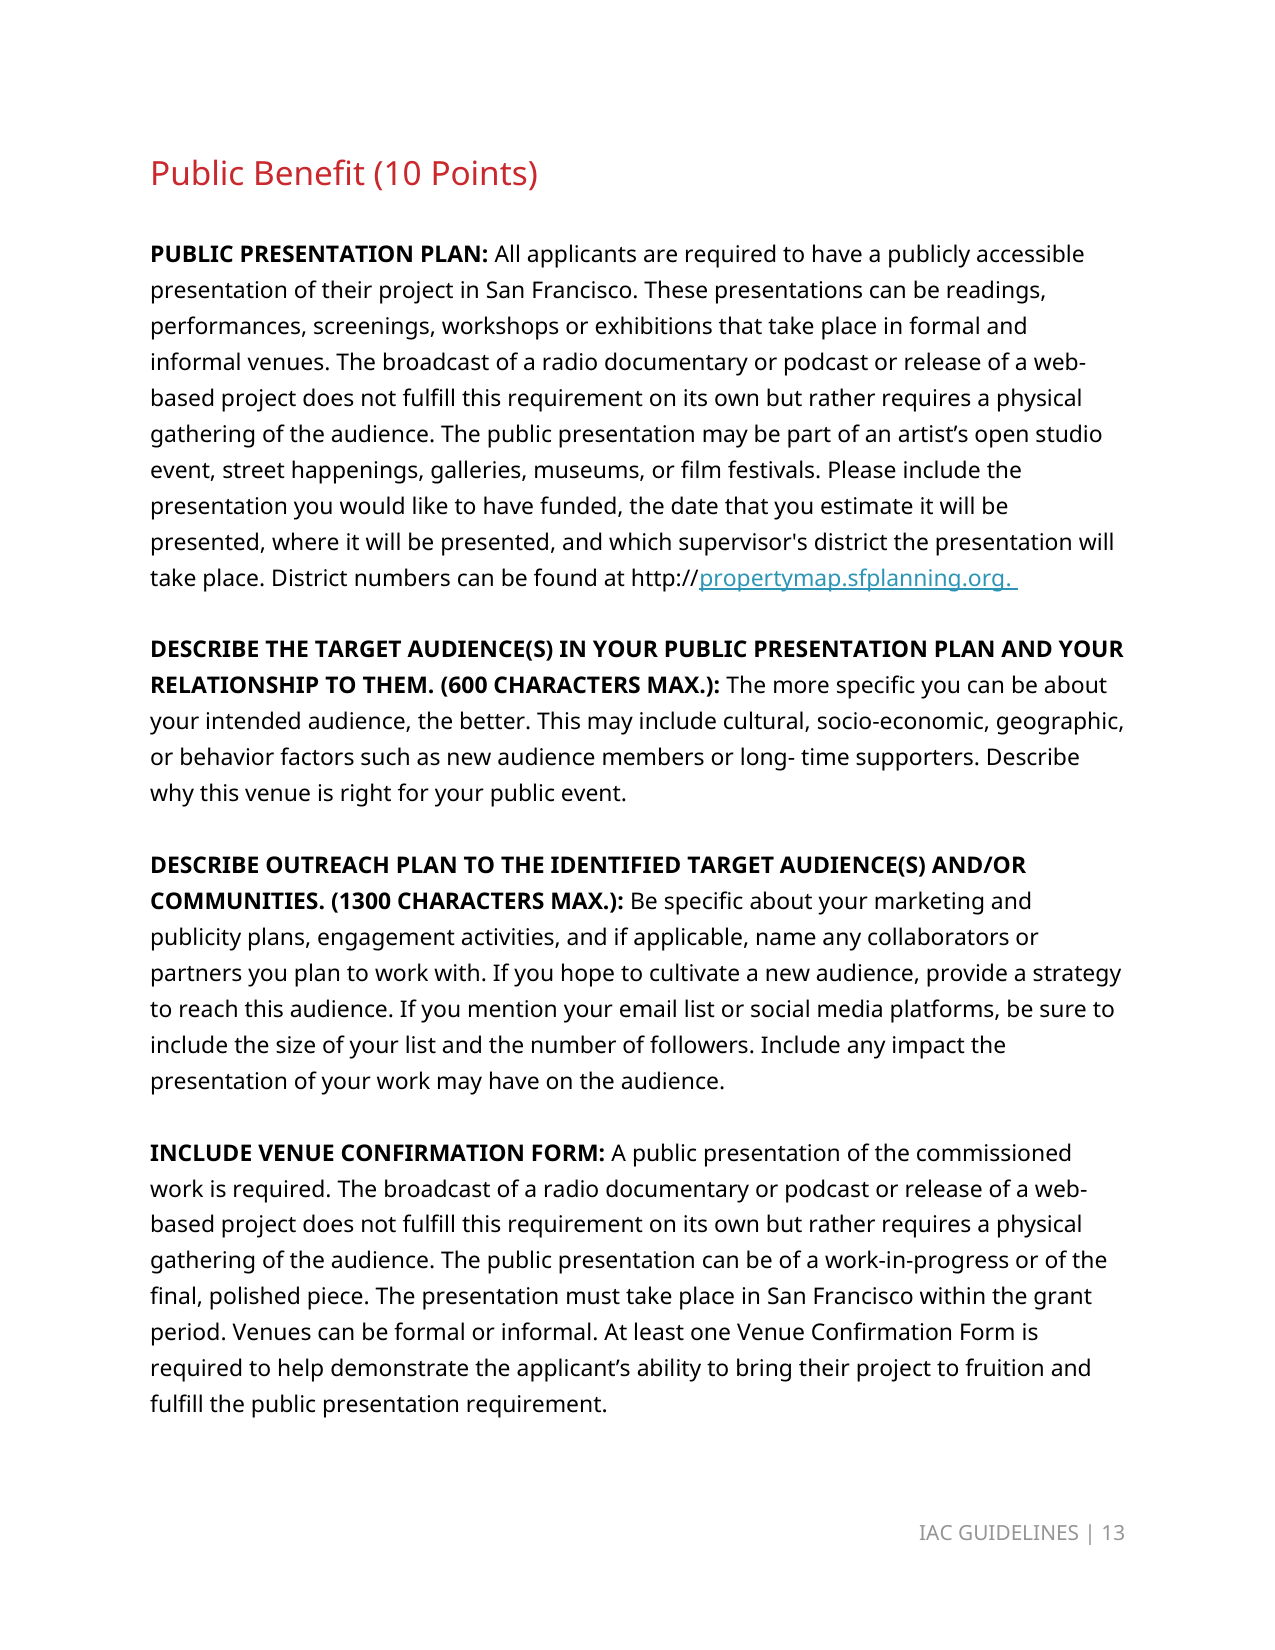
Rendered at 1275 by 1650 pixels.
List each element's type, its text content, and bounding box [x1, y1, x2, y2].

text DESCRIBE THE TARGET AUDIENCE(S) IN YOUR PUBLIC PRESENTATION PLAN AND YOUR RELATIONSHIP TO THEM. (600 CHARACTERS MAX.): The more specific you can be about your intended audience, the better. This may include cultural, socio-economic, geographic, or behavior factors such as new audience members or long- time supporters. Describe why this venue is right for your public event. [150, 633, 1125, 808]
text DESCRIBE OUTREACH PLAN TO THE IDENTIFIED TARGET AUDIENCE(S) AND/OR COMMUNITIES. (1300 CHARACTERS MAX.): Be specific about your marketing and publicity plans, engagement activities, and if applicable, name any collaborators or partners you plan to work with. If you hope to cultivate a new audience, provide a strategy to reach this audience. If you mention your email list or social media platforms, be sure to include the size of your list and the number of followers. Include any impact the presentation of your work may have on the audience. [150, 849, 1125, 1096]
text PUBLIC PRESENTATION PLAN: All applicants are required to have a publicly accessible presentation of their project in San Francisco. These presentations can be readings, performances, screenings, workshops or exhibitions that take place in formal and informal venues. The broadcast of a radio documentary or podcast or release of a web-based project does not fulfill this requirement on its own but rather requires a physical gathering of the audience. The public presentation may be part of an artist’s open studio event, street happenings, galleries, museums, or film festivals. Please include the presentation you would like to have funded, the date that you estimate it will be presented, where it will be presented, and which supervisor's district the presentation will take place. District numbers can be found at http://propertymap.sfplanning.org. [150, 238, 1125, 593]
text Public Benefit (10 Points) [150, 150, 1125, 195]
text INCLUDE VENUE CONFIRMATION FORM: A public presentation of the commissioned work is required. The broadcast of a radio documentary or podcast or release of a web-based project does not fulfill this requirement on its own but rather requires a physical gathering of the audience. The public presentation can be of a work-in-progress or of the final, polished piece. The presentation must take place in San Francisco within the grant period. Venues can be formal or informal. At least one Venue Confirmation Form is required to help demonstrate the applicant’s ability to bring their project to fruition and fulfill the public presentation requirement. [150, 1137, 1125, 1419]
